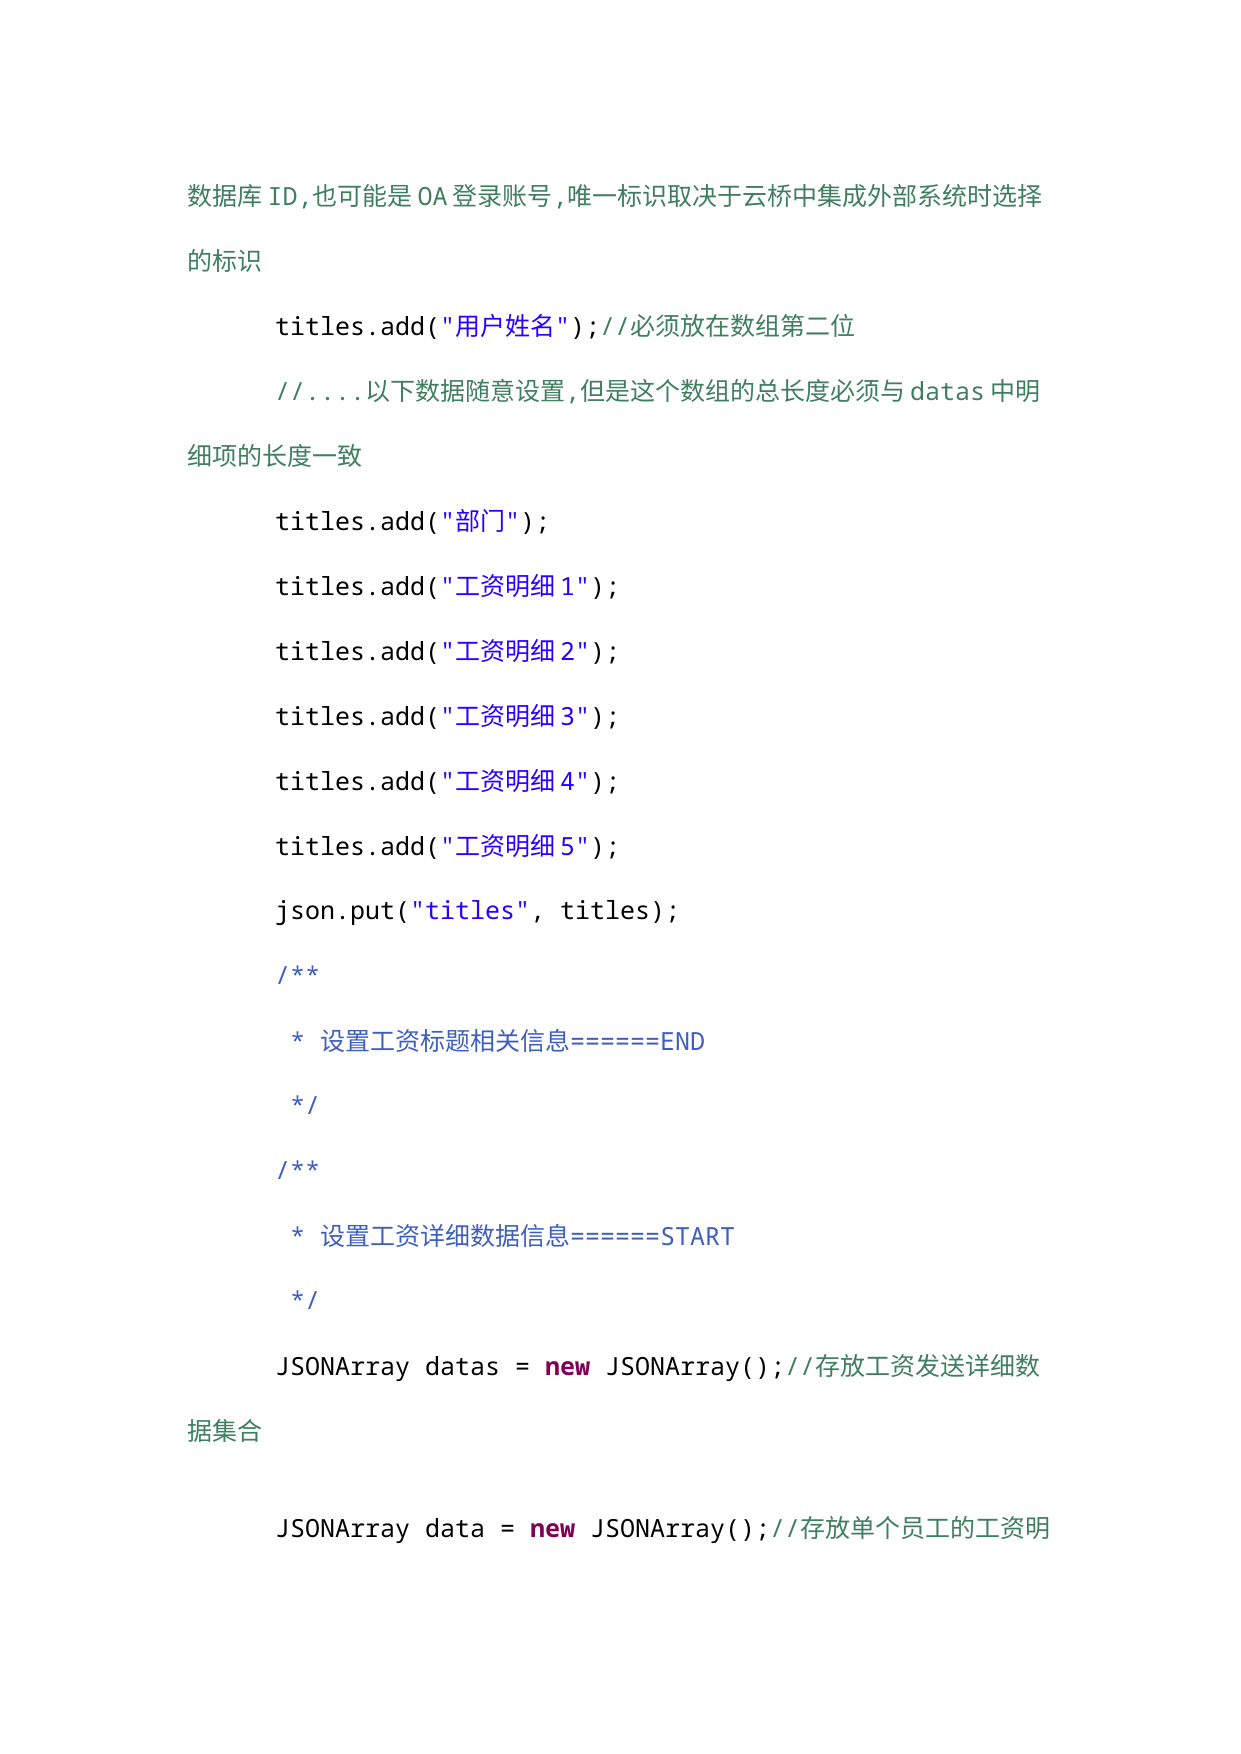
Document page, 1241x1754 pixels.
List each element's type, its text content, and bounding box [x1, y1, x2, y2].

text JSONArray datas = new JSONArray();//存放工资发送详细数据集合 [187, 1332, 1053, 1462]
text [187, 162, 1053, 292]
text //....以下数据随意设置,但是这个数组的总长度必须与datas中明细项的长度一致 [187, 357, 1053, 487]
text titles.add("工资明细1"); [187, 552, 1053, 617]
text /** [187, 942, 1053, 1007]
text json.put("titles", titles); [187, 877, 1053, 942]
text * 设置工资详细数据信息======START [187, 1202, 1053, 1267]
text titles.add("工资明细4"); [187, 747, 1053, 812]
text /** [187, 1137, 1053, 1202]
text titles.add("工资明细5"); [187, 812, 1053, 877]
text titles.add("工资明细3"); [187, 682, 1053, 747]
text * 设置工资标题相关信息======END [187, 1007, 1053, 1072]
text titles.add("部门"); [187, 487, 1053, 552]
text */ [187, 1267, 1053, 1332]
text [187, 1494, 1053, 1559]
text titles.add("用户姓名");//必须放在数组第二位 [187, 292, 1053, 357]
text */ [187, 1072, 1053, 1137]
text titles.add("工资明细2"); [187, 617, 1053, 682]
